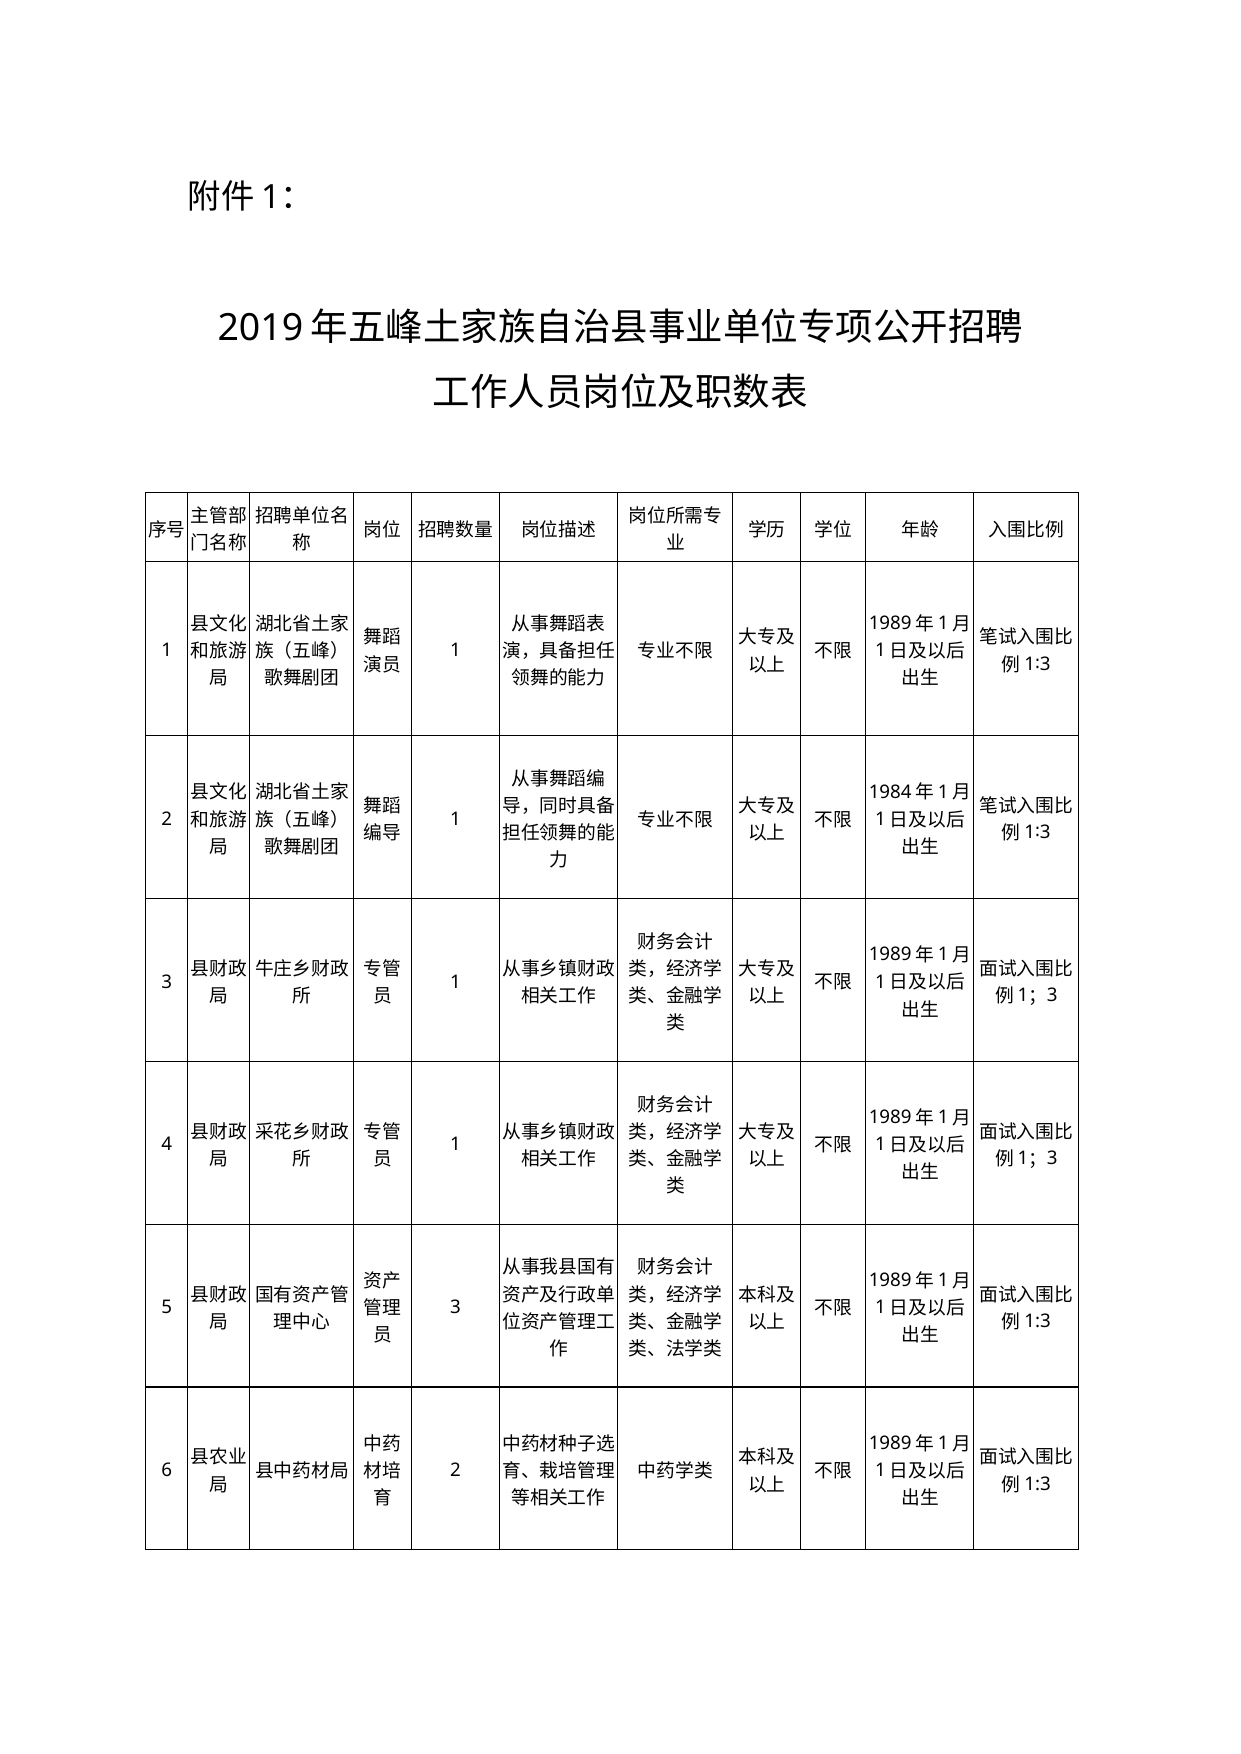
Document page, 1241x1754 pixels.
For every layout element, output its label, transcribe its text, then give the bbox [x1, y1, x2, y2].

table_cell 大专及以上 [733, 899, 800, 1061]
table_cell 1989年1月1日及以后出生 [866, 1062, 973, 1224]
table_cell 1 [412, 562, 499, 735]
table_cell 专业不限 [618, 736, 732, 898]
table_header 入围比例 [974, 493, 1078, 561]
table_cell 1 [412, 899, 499, 1061]
table_cell 本科及以上 [733, 1388, 800, 1549]
table_cell 从事我县国有资产及行政单位资产管理工作 [500, 1225, 617, 1386]
table_cell 从事乡镇财政相关工作 [500, 1062, 617, 1224]
table_header 岗位 [354, 493, 411, 561]
table_cell 2 [412, 1388, 499, 1549]
table_cell 县文化和旅游局 [188, 736, 249, 898]
table_cell 不限 [801, 899, 865, 1061]
table_cell 不限 [801, 1062, 865, 1224]
table_cell 牛庄乡财政所 [250, 899, 353, 1061]
table_cell 6 [146, 1388, 187, 1549]
table_cell 面试入围比例1:3 [974, 1388, 1078, 1549]
table_header 学历 [733, 493, 800, 561]
table_cell 笔试入围比例1∶3 [974, 562, 1078, 735]
table_header 主管部门名称 [188, 493, 249, 561]
table_cell 5 [146, 1225, 187, 1386]
table_cell 2 [146, 736, 187, 898]
table_cell 资产管理员 [354, 1225, 411, 1386]
table_cell 湖北省土家族（五峰）歌舞剧团 [250, 562, 353, 735]
table_cell 笔试入围比例1∶3 [974, 736, 1078, 898]
table_cell 湖北省土家族（五峰）歌舞剧团 [250, 736, 353, 898]
table_cell 县文化和旅游局 [188, 562, 249, 735]
table_header 招聘数量 [412, 493, 499, 561]
table_cell 财务会计类，经济学类、金融学类 [618, 899, 732, 1061]
table_cell 县财政局 [188, 899, 249, 1061]
table_cell 县中药材局 [250, 1388, 353, 1549]
table_cell 县财政局 [188, 1225, 249, 1386]
table_cell 1 [146, 562, 187, 735]
text 工作人员岗位及职数表 [187, 357, 1053, 422]
table_header 岗位所需专业 [618, 493, 732, 561]
table_cell 不限 [801, 736, 865, 898]
table_cell 专业不限 [618, 562, 732, 735]
table_cell 1989年1月1日及以后出生 [866, 1388, 973, 1549]
table_cell 不限 [801, 1388, 865, 1549]
table_cell 财务会计类，经济学类、金融学类 [618, 1062, 732, 1224]
table_header 学位 [801, 493, 865, 561]
table_cell 舞蹈编导 [354, 736, 411, 898]
table_cell 县财政局 [188, 1062, 249, 1224]
table_header 年龄 [866, 493, 973, 561]
table_cell 1 [412, 736, 499, 898]
table_header 岗位描述 [500, 493, 617, 561]
table_cell 不限 [801, 1225, 865, 1386]
table_header 招聘单位名称 [250, 493, 353, 561]
text 2019年五峰土家族自治县事业单位专项公开招聘 [187, 292, 1053, 357]
table_cell 从事舞蹈编导，同时具备担任领舞的能力 [500, 736, 617, 898]
table_cell 1 [412, 1062, 499, 1224]
table_cell 1989年1月1日及以后出生 [866, 1225, 973, 1386]
table_cell 中药学类 [618, 1388, 732, 1549]
table_cell 1989年1月1日及以后出生 [866, 899, 973, 1061]
table_cell 中药材种子选育、栽培管理等相关工作 [500, 1388, 617, 1549]
table_cell 采花乡财政所 [250, 1062, 353, 1224]
table_cell 1984年1月1日及以后出生 [866, 736, 973, 898]
table_cell 专管员 [354, 899, 411, 1061]
table_cell 不限 [801, 562, 865, 735]
table_cell 1989年1月1日及以后出生 [866, 562, 973, 735]
table_cell 4 [146, 1062, 187, 1224]
table_cell 财务会计类，经济学类、金融学类、法学类 [618, 1225, 732, 1386]
table_cell 从事舞蹈表演，具备担任领舞的能力 [500, 562, 617, 735]
table_cell 县农业局 [188, 1388, 249, 1549]
table_cell 面试入围比例1；3 [974, 899, 1078, 1061]
table_cell 面试入围比例1:3 [974, 1225, 1078, 1386]
table_cell 3 [146, 899, 187, 1061]
table_cell 国有资产管理中心 [250, 1225, 353, 1386]
table_cell 舞蹈演员 [354, 562, 411, 735]
table_header 序号 [146, 493, 187, 561]
table_cell 3 [412, 1225, 499, 1386]
table_cell 面试入围比例1；3 [974, 1062, 1078, 1224]
table_cell 中药材培育 [354, 1388, 411, 1549]
table_cell 本科及以上 [733, 1225, 800, 1386]
table_cell 大专及以上 [733, 1062, 800, 1224]
table_cell 从事乡镇财政相关工作 [500, 899, 617, 1061]
table_cell 专管员 [354, 1062, 411, 1224]
table_cell 大专及以上 [733, 736, 800, 898]
table_cell 大专及以上 [733, 562, 800, 735]
text 附件1： [187, 162, 1053, 227]
